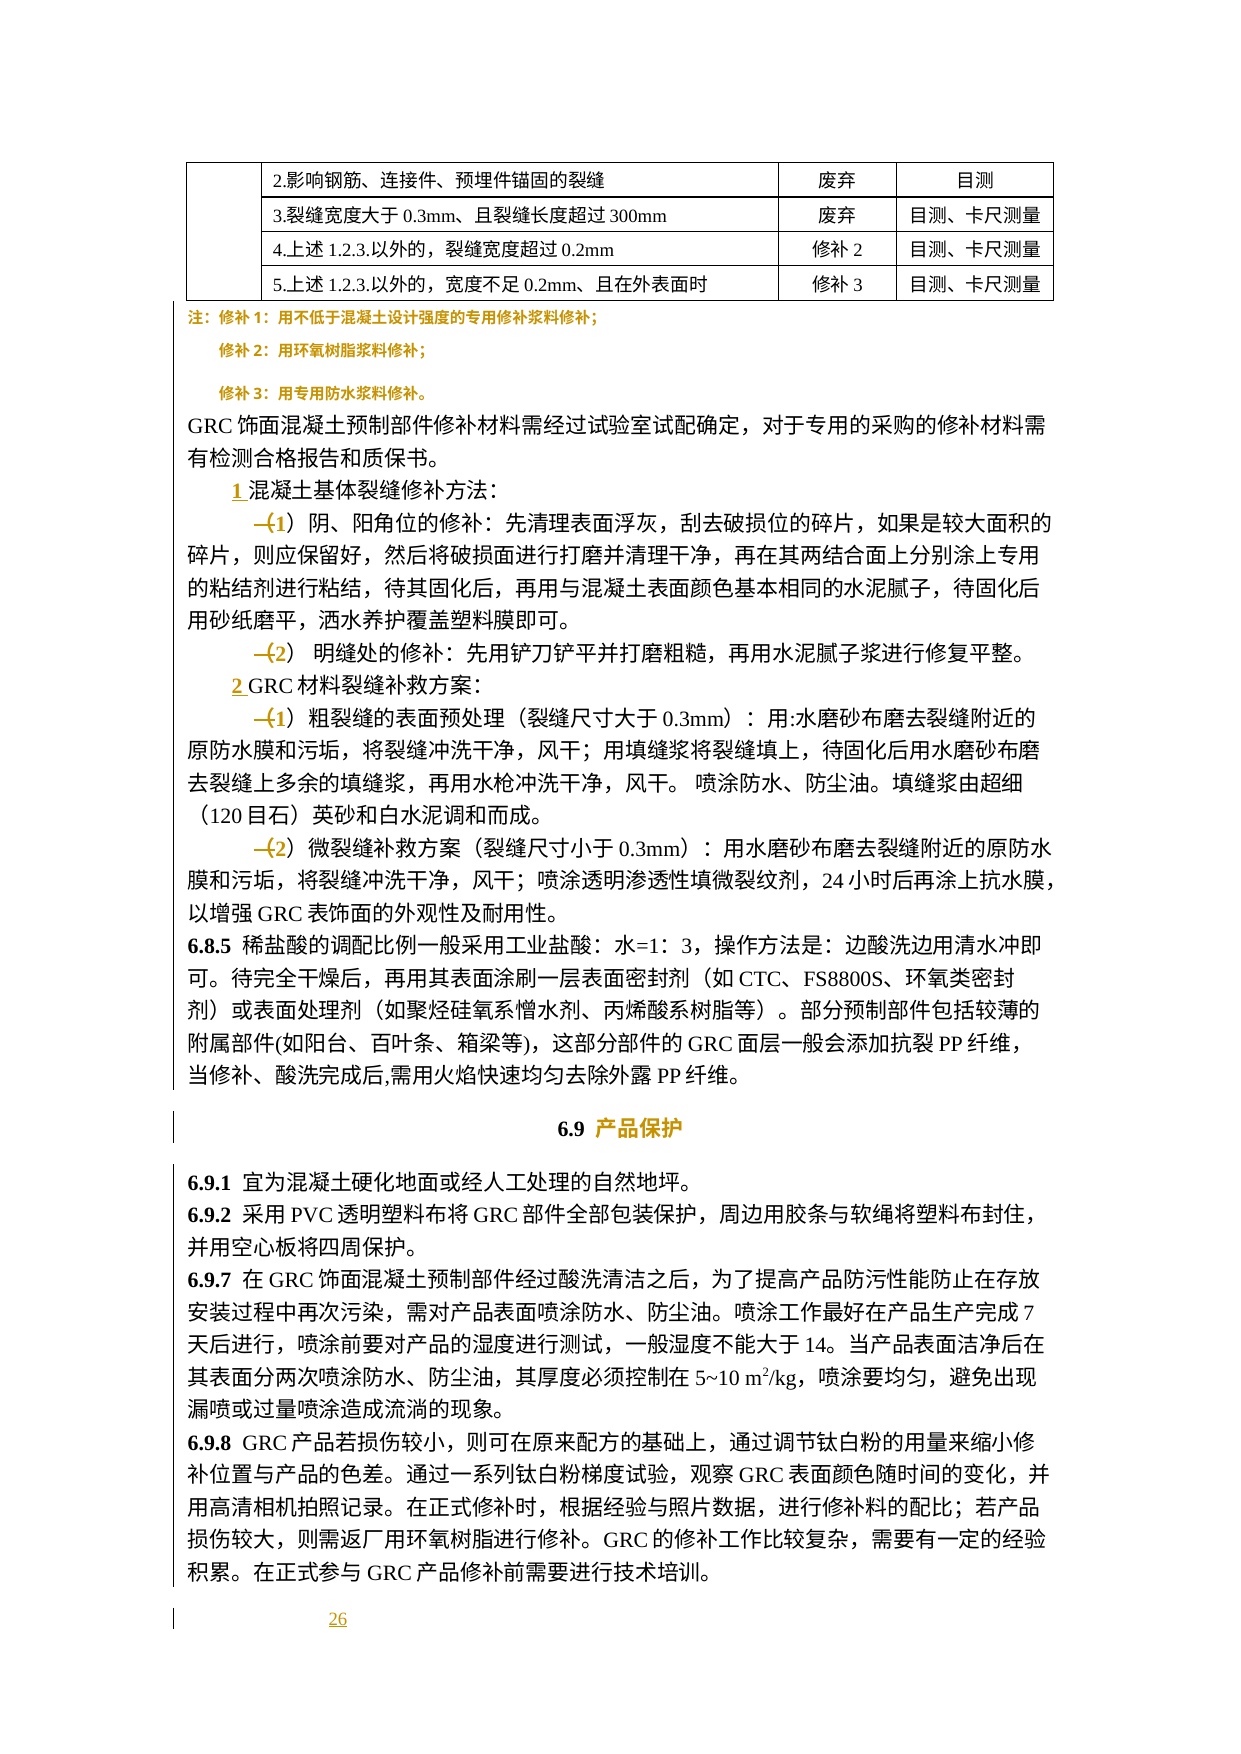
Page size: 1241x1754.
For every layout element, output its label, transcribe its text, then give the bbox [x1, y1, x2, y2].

table_cell 目测 [897, 163, 1053, 196]
table_cell 废弃 [779, 198, 896, 231]
text 6.9.7 在GRC饰面混凝土预制部件经过酸洗清洁之后，为了提高产品防污性能防止在存放安装过程中再次污染，需对产品表面喷涂防水、防尘油。喷涂工作最好在产品生产完成7天后进行，喷涂前要对产品的湿度进行测试，一般湿度不能大于14。当产品表面洁净后在其表面分两次喷涂防水、防尘油，其厚度必须控制在5~10 m2/kg，喷涂要均匀，避免出现漏喷或过量喷涂造成流淌的现象。 [187, 1262, 1053, 1424]
text 6.8.5 稀盐酸的调配比例一般采用工业盐酸：水=1：3，操作方法是：边酸洗边用清水冲即可。待完全干燥后，再用其表面涂刷一层表面密封剂（如CTC、FS8800S、环氧类密封剂）或表面处理剂（如聚烃硅氧系憎水剂、丙烯酸系树脂等）。部分预制部件包括较薄的附属部件(如阳台、百叶条、箱梁等)，这部分部件的GRC面层一般会添加抗裂PP纤维，当修补、酸洗完成后,需用火焰快速均匀去除外露PP纤维。 [187, 928, 1053, 1090]
table_cell 修补3 [779, 266, 896, 300]
text 2）微裂缝补救方案（裂缝尺寸小于0.3mm）：用水磨砂布磨去裂缝附近的原防水膜和污垢，将裂缝冲洗干净，风干；喷涂透明渗透性填微裂纹剂，24小时后再涂上抗水膜，以增强GRC表饰面的外观性及耐用性。 [187, 830, 1053, 928]
text 6.9.8 GRC产品若损伤较小，则可在原来配方的基础上，通过调节钛白粉的用量来缩小修补位置与产品的色差。通过一系列钛白粉梯度试验，观察GRC表面颜色随时间的变化，并用高清相机拍照记录。在正式修补时，根据经验与照片数据，进行修补料的配比；若产品损伤较大，则需返厂用环氧树脂进行修补。GRC的修补工作比较复杂，需要有一定的经验积累。在正式参与GRC产品修补前需要进行技术培训。 [187, 1424, 1053, 1587]
table_cell 修补2 [779, 232, 896, 265]
text 注：修补1：用不低于混凝土设计强度的专用修补浆料修补； [187, 301, 1053, 333]
text GRC材料裂缝补救方案： [187, 668, 1053, 700]
table_cell 目测、卡尺测量 [897, 266, 1053, 300]
table_cell 目测、卡尺测量 [897, 198, 1053, 231]
table_cell 目测、卡尺测量 [897, 232, 1053, 265]
text 混凝土基体裂缝修补方法： [187, 473, 1053, 505]
text 1）阴、阳角位的修补：先清理表面浮灰，刮去破损位的碎片，如果是较大面积的碎片，则应保留好，然后将破损面进行打磨并清理干净，再在其两结合面上分别涂上专用的粘结剂进行粘结，待其固化后，再用与混凝土表面颜色基本相同的水泥腻子，待固化后用砂纸磨平，洒水养护覆盖塑料膜即可。 [187, 505, 1053, 635]
subtitle 6.9 产品保护 [187, 1111, 1053, 1143]
text 1）粗裂缝的表面预处理（裂缝尺寸大于0.3mm）：用:水磨砂布磨去裂缝附近的原防水膜和污垢，将裂缝冲洗干净，风干；用填缝浆将裂缝填上，待固化后用水磨砂布磨去裂缝上多余的填缝浆，再用水枪冲洗干净，风干。 喷涂防水、防尘油。填缝浆由超细（120目石）英砂和白水泥调和而成。 [187, 700, 1053, 830]
table_cell 裂缝 [187, 163, 261, 300]
text 6.9.1 宜为混凝土硬化地面或经人工处理的自然地坪。 [187, 1164, 1053, 1197]
text 6.9.2 采用PVC透明塑料布将GRC部件全部包装保护，周边用胶条与软绳将塑料布封住，并用空心板将四周保护。 [187, 1197, 1053, 1262]
text 修补2：用环氧树脂浆料修补； [187, 333, 1053, 366]
table_cell 5.上述1.2.3.以外的，宽度不足0.2mm、且在外表面时 [262, 266, 778, 300]
table_cell 废弃 [779, 163, 896, 196]
table_cell 2.影响钢筋、连接件、预埋件锚固的裂缝 [262, 163, 778, 196]
text 2） 明缝处的修补：先用铲刀铲平并打磨粗糙，再用水泥腻子浆进行修复平整。 [187, 635, 1053, 668]
text 修补3：用专用防水浆料修补。 [187, 366, 1053, 408]
text GRC饰面混凝土预制部件修补材料需经过试验室试配确定，对于专用的采购的修补材料需有检测合格报告和质保书。 [187, 408, 1053, 473]
table_cell 4.上述1.2.3.以外的，裂缝宽度超过0.2mm [262, 232, 778, 265]
table_cell 3.裂缝宽度大于0.3mm、且裂缝长度超过300mm [262, 198, 778, 231]
